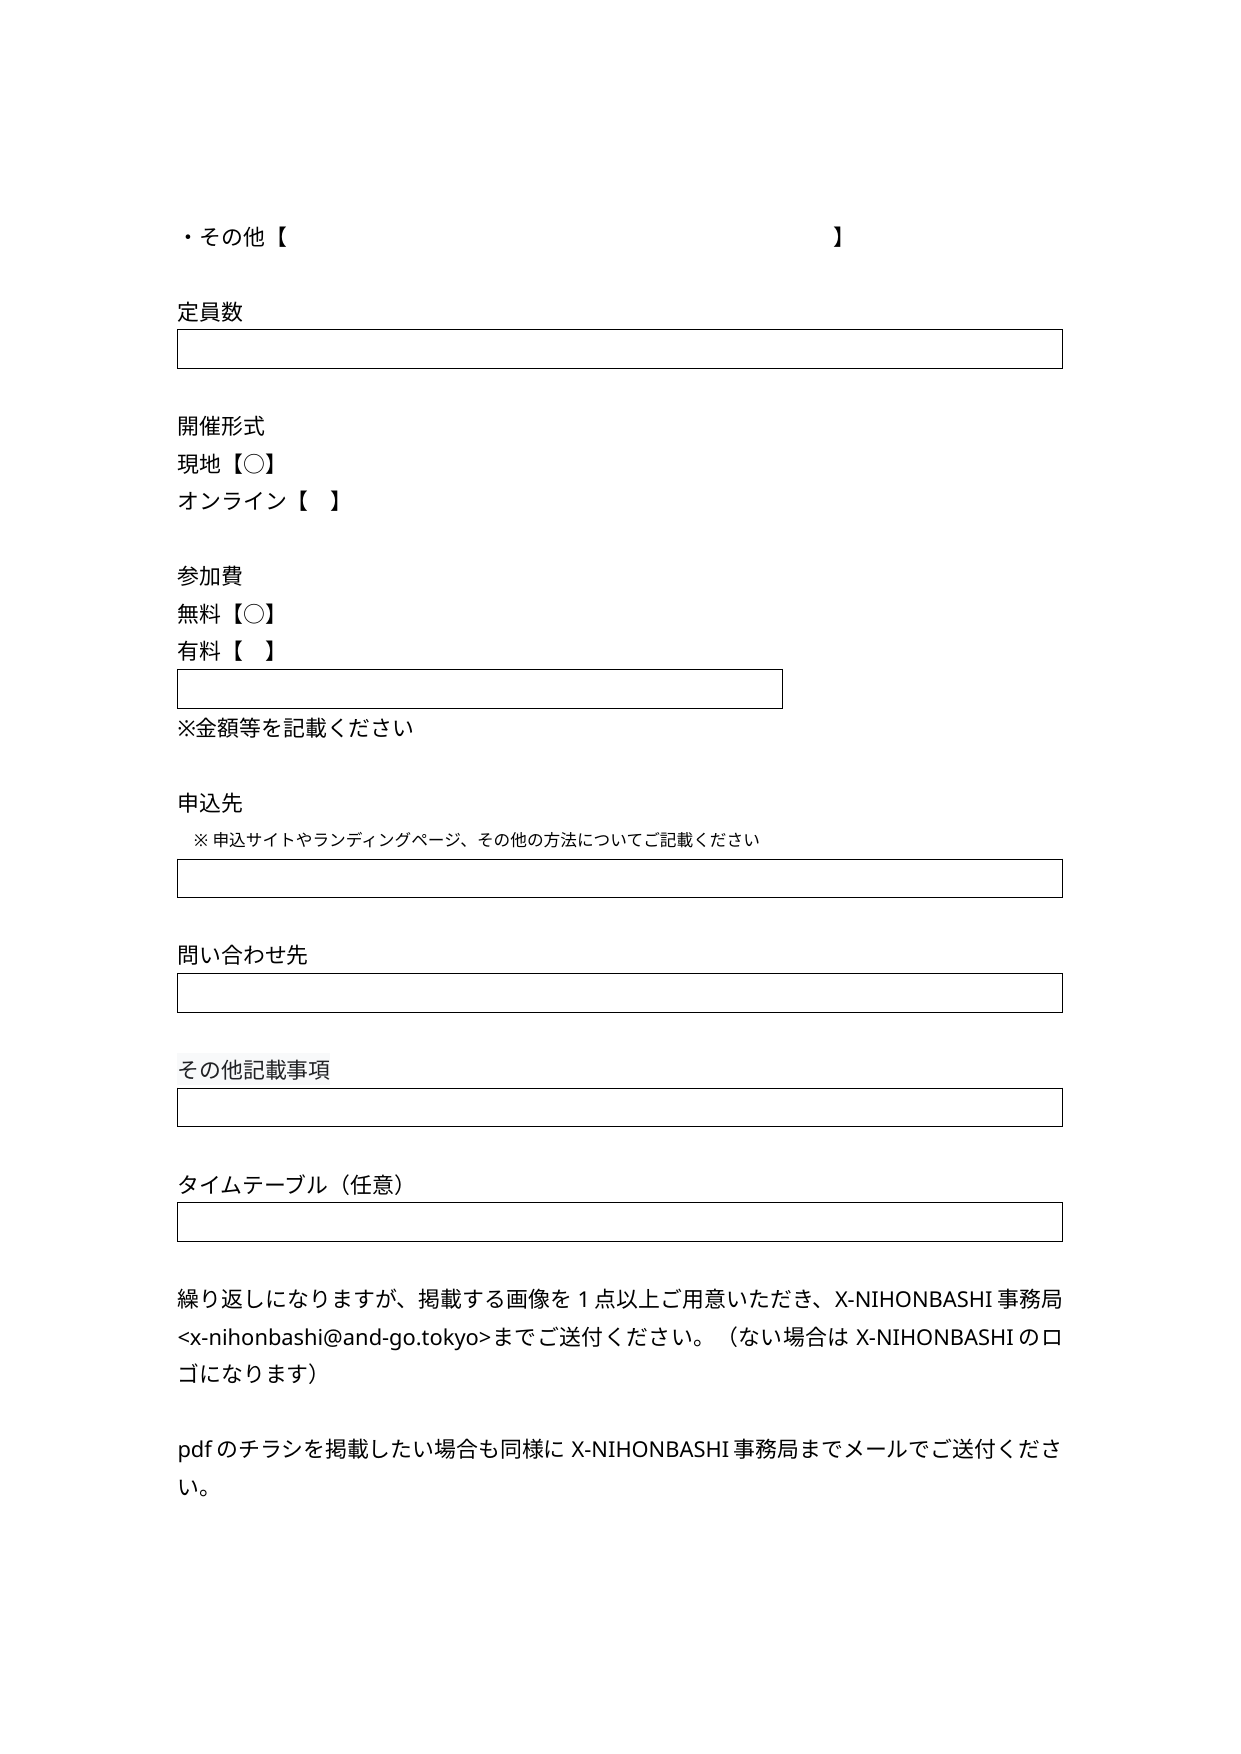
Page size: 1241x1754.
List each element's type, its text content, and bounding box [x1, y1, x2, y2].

table_header [178, 1203, 1062, 1241]
text 問い合わせ先 [177, 936, 1063, 973]
text 繰り返しになりますが、掲載する画像を1点以上ご用意いただき、X-NIHONBASHI事務局<x-nihonbashi@and-go.tokyo>までご送付ください。（ない場合はX-NIHONBASHIのロゴになります） [177, 1279, 1063, 1392]
text タイムテーブル（任意） [177, 1165, 1063, 1202]
text その他記載事項 [177, 1050, 1063, 1088]
text 参加費 [177, 556, 1063, 594]
text ・その他【 】 [177, 217, 1063, 254]
text pdfのチラシを掲載したい場合も同様にX-NIHONBASHI事務局までメールでご送付ください。 [177, 1429, 1063, 1504]
text 申込先 [177, 783, 1063, 821]
table_header [178, 330, 1062, 368]
text 有料【 】 [177, 631, 1063, 669]
text 開催形式 [177, 406, 1063, 444]
text 定員数 [177, 292, 1063, 329]
text ※ 申込サイトやランディングページ、その他の方法についてご記載ください [177, 821, 1063, 858]
table_header [178, 974, 1062, 1012]
text ※金額等を記載ください [177, 708, 1063, 746]
table_header [178, 860, 1062, 897]
table_header [178, 670, 782, 707]
table_header [178, 1089, 1062, 1126]
text オンライン【 】 [177, 481, 1063, 519]
text 無料【○】 [177, 594, 1063, 631]
text 現地【○】 [177, 444, 1063, 481]
